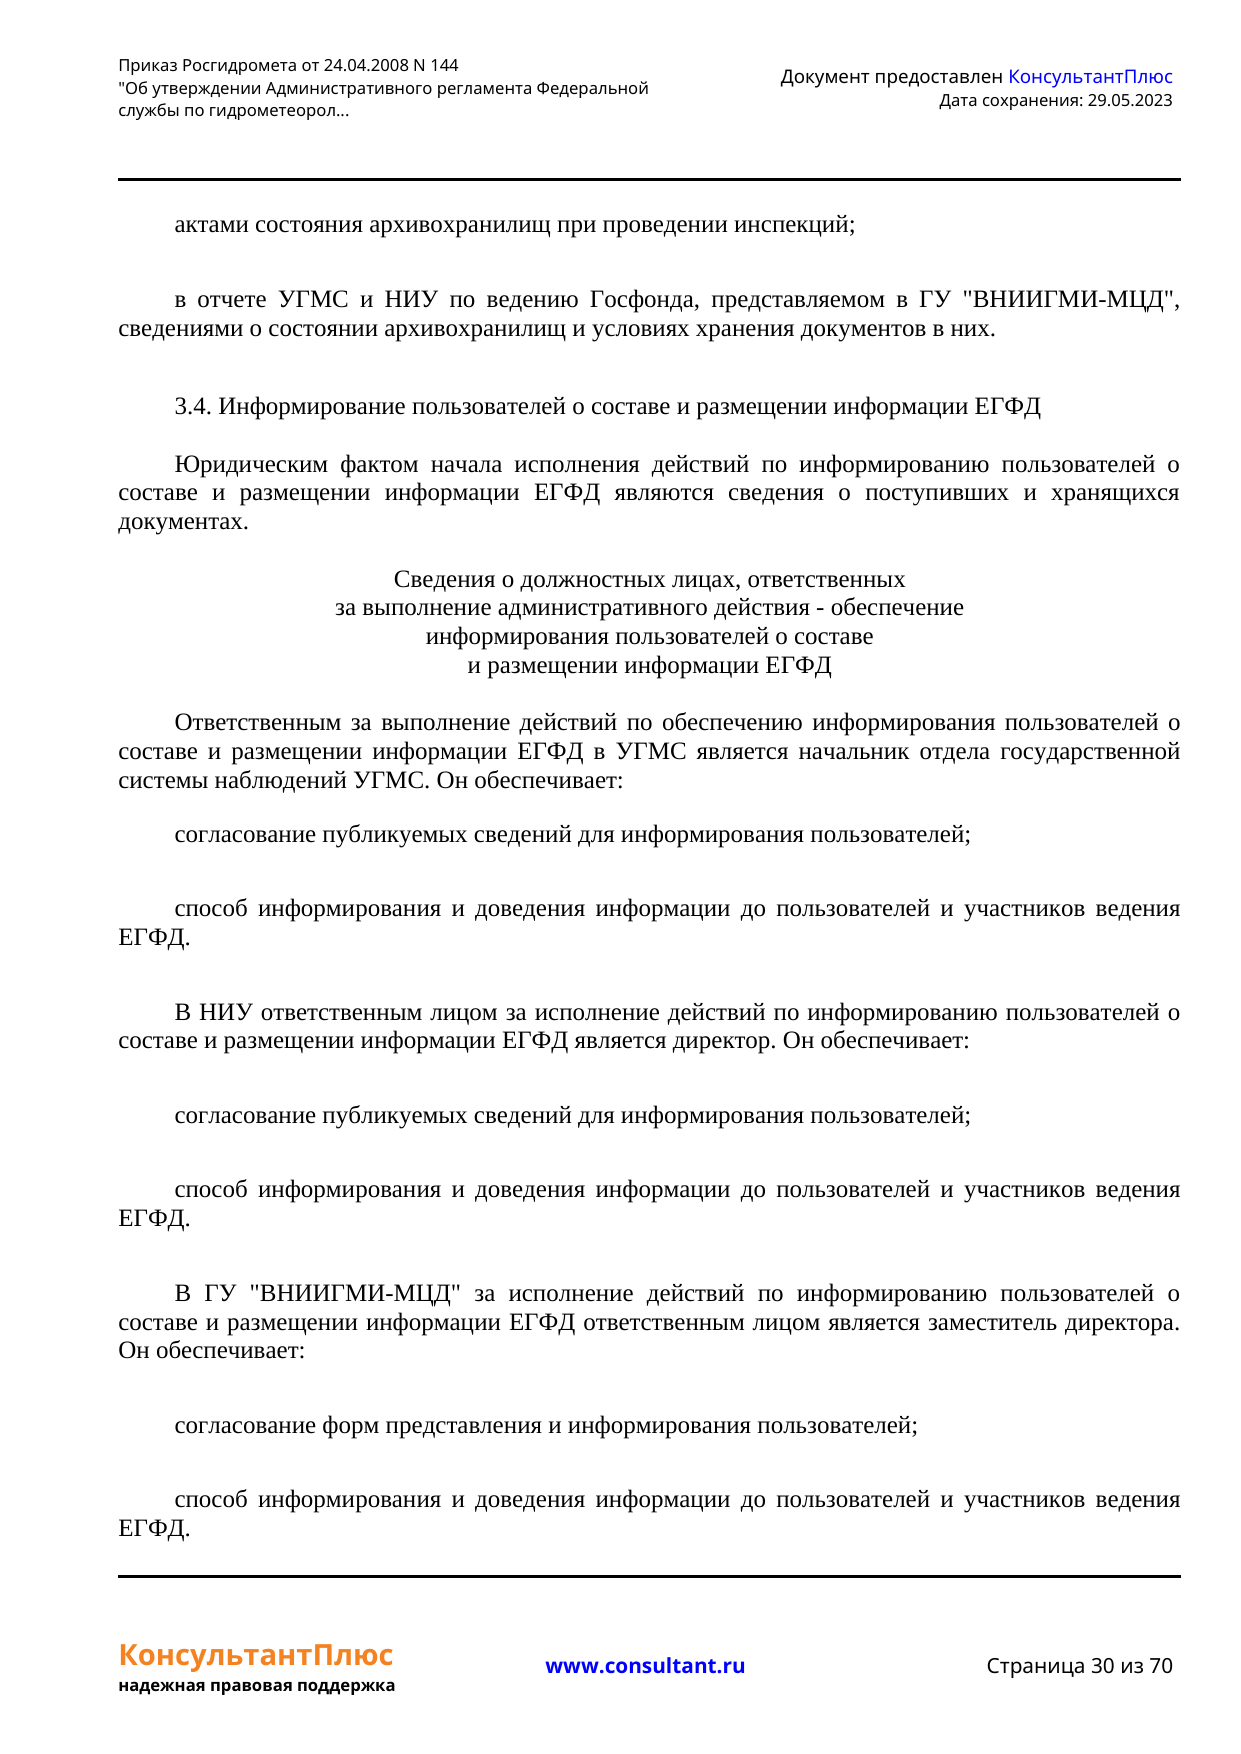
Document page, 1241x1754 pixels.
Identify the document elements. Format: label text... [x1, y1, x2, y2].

text Юридическим фактом начала исполнения действий по информированию пользователей о составе и размещении информации ЕГФД являются сведения о поступивших и хранящихся документах. [118, 449, 1181, 535]
text согласование публикуемых сведений для информирования пользователей; [118, 1100, 1181, 1129]
text согласование форм представления и информирования пользователей; [118, 1410, 1181, 1439]
text способ информирования и доведения информации до пользователей и участников ведения ЕГФД. [118, 1174, 1181, 1232]
text в отчете УГМС и НИУ по ведению Госфонда, представляемом в ГУ "ВНИИГМИ-МЦД", сведениями о состоянии архивохранилищ и условиях хранения документов в них. [118, 284, 1181, 342]
text 3.4. Информирование пользователей о составе и размещении информации ЕГФД [118, 391, 1181, 420]
text согласование публикуемых сведений для информирования пользователей; [118, 819, 1181, 847]
text актами состояния архивохранилищ при проведении инспекций; [118, 209, 1181, 238]
text В ГУ "ВНИИГМИ-МЦД" за исполнение действий по информированию пользователей о составе и размещении информации ЕГФД ответственным лицом является заместитель директора. Он обеспечивает: [118, 1278, 1181, 1364]
text В НИУ ответственным лицом за исполнение действий по информированию пользователей о составе и размещении информации ЕГФД является директор. Он обеспечивает: [118, 997, 1181, 1054]
text способ информирования и доведения информации до пользователей и участников ведения ЕГФД. [118, 893, 1181, 951]
text за выполнение административного действия - обеспечение [118, 592, 1181, 621]
text информирования пользователей о составе [118, 621, 1181, 650]
text Сведения о должностных лицах, ответственных [118, 564, 1181, 592]
text и размещении информации ЕГФД [118, 650, 1181, 679]
text способ информирования и доведения информации до пользователей и участников ведения ЕГФД. [118, 1484, 1181, 1542]
text Ответственным за выполнение действий по обеспечению информирования пользователей о составе и размещении информации ЕГФД в УГМС является начальник отдела государственной системы наблюдений УГМС. Он обеспечивает: [118, 707, 1181, 794]
